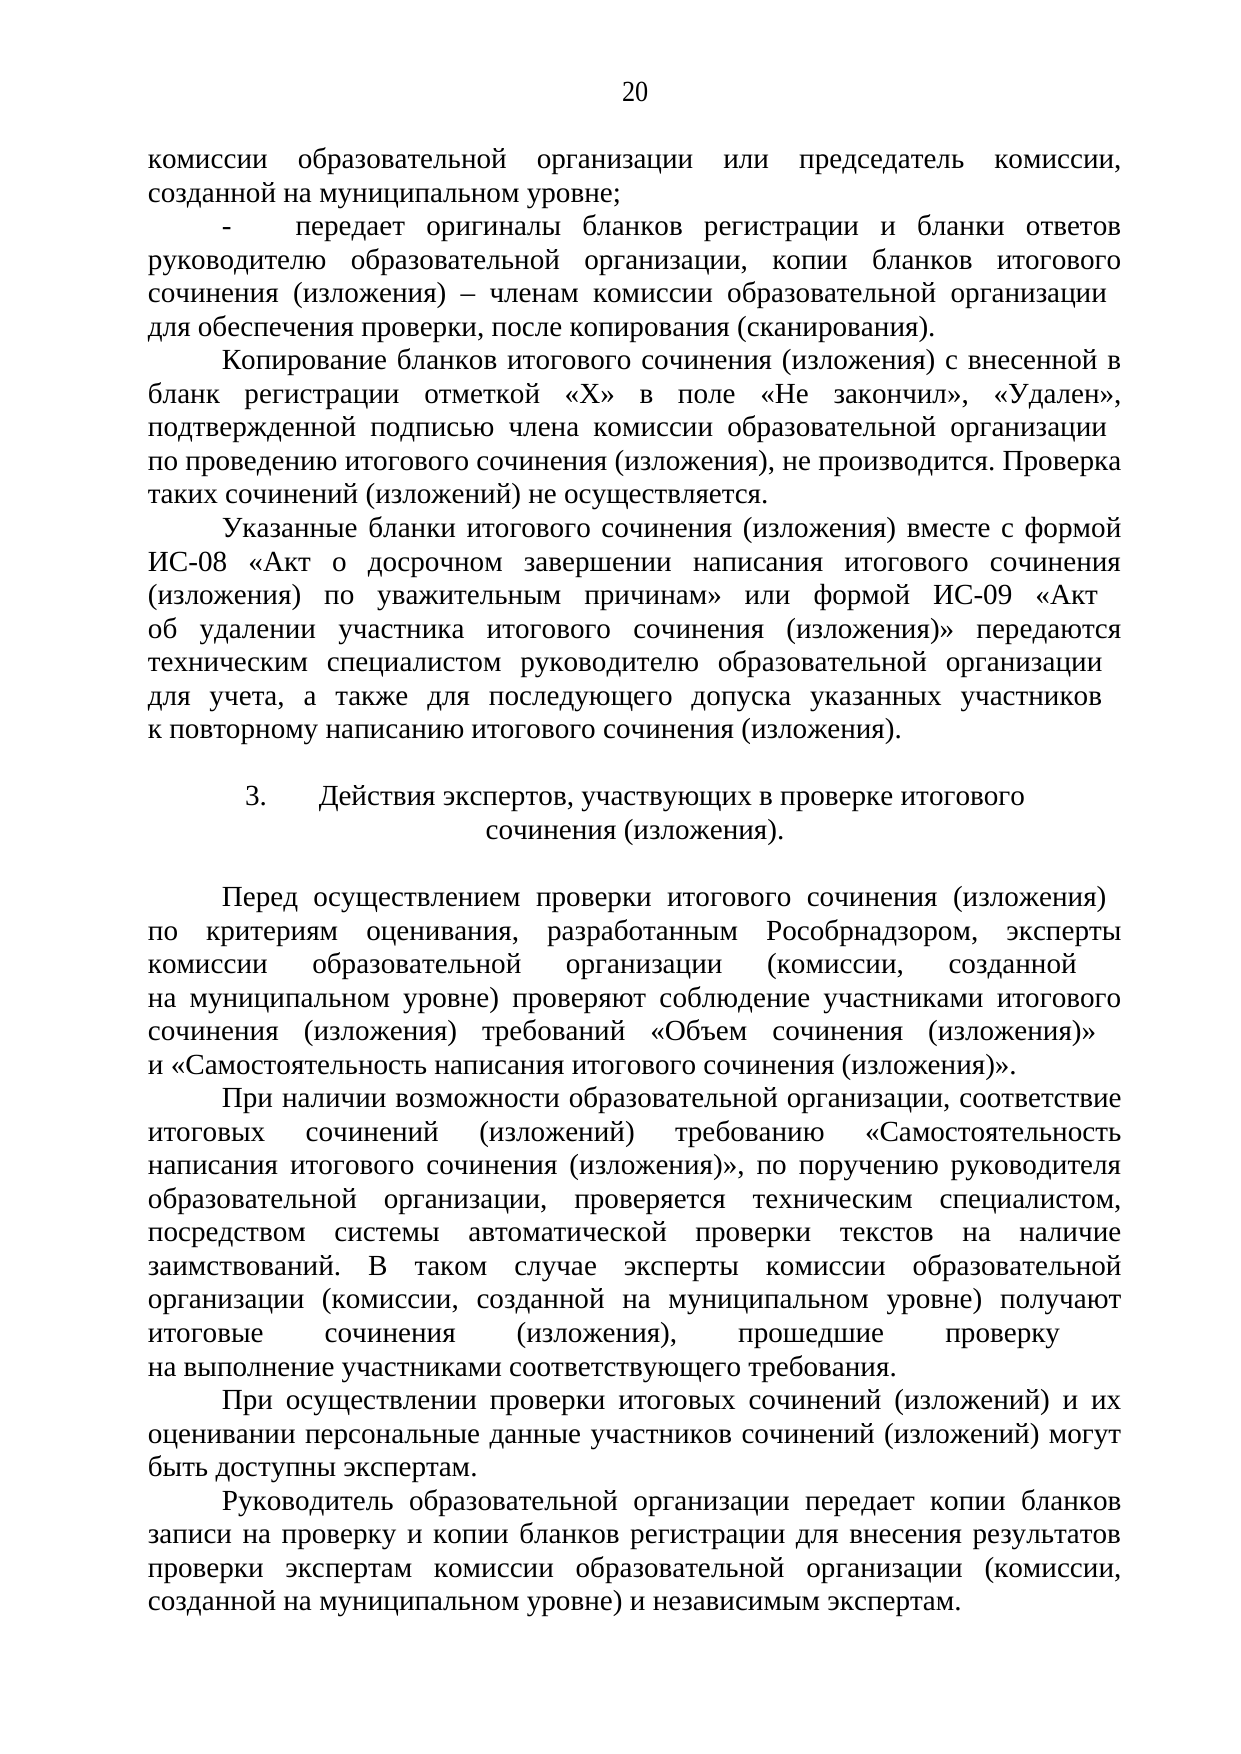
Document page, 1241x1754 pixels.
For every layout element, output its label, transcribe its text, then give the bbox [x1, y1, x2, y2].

text При осуществлении проверки итоговых сочинений (изложений) и их оценивании персональные данные участников сочинений (изложений) могут быть доступны экспертам. [148, 1382, 1122, 1483]
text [148, 141, 1122, 208]
text Руководитель образовательной организации передает копии бланков записи на проверку и копии бланков регистрации для внесения результатов проверки экспертам комиссии образовательной организации (комиссии, созданной на муниципальном уровне) и независимым экспертам. [148, 1483, 1122, 1617]
text сочинения (изложения). [148, 812, 1122, 846]
text - передает оригиналы бланков регистрации и бланки ответов руководителю образовательной организации, копии бланков итогового сочинения (изложения) – членам комиссии образовательной организации для обеспечения проверки, после копирования (сканирования). [148, 208, 1122, 342]
text 3. Действия экспертов, участвующих в проверке итогового [148, 778, 1122, 812]
text Указанные бланки итогового сочинения (изложения) вместе с формой ИС-08 «Акт о досрочном завершении написания итогового сочинения (изложения) по уважительным причинам» или формой ИС-09 «Акт об удалении участника итогового сочинения (изложения)» передаются техническим специалистом руководителю образовательной организации для учета, а также для последующего допуска указанных участников к повторному написанию итогового сочинения (изложения). [148, 510, 1122, 745]
text Копирование бланков итогового сочинения (изложения) с внесенной в бланк регистрации отметкой «Х» в поле «Не закончил», «Удален», подтвержденной подписью члена комиссии образовательной организации по проведению итогового сочинения (изложения), не производится. Проверка таких сочинений (изложений) не осуществляется. [148, 342, 1122, 510]
text Перед осуществлением проверки итогового сочинения (изложения) по критериям оценивания, разработанным Рособрнадзором, эксперты комиссии образовательной организации (комиссии, созданной на муниципальном уровне) проверяют соблюдение участниками итогового сочинения (изложения) требований «Объем сочинения (изложения)» и «Самостоятельность написания итогового сочинения (изложения)». [148, 879, 1122, 1080]
text При наличии возможности образовательной организации, соответствие итоговых сочинений (изложений) требованию «Самостоятельность написания итогового сочинения (изложения)», по поручению руководителя образовательной организации, проверяется техническим специалистом, посредством системы автоматической проверки текстов на наличие заимствований. В таком случае эксперты комиссии образовательной организации (комиссии, созданной на муниципальном уровне) получают итоговые сочинения (изложения), прошедшие проверку на выполнение участниками соответствующего требования. [148, 1080, 1122, 1382]
